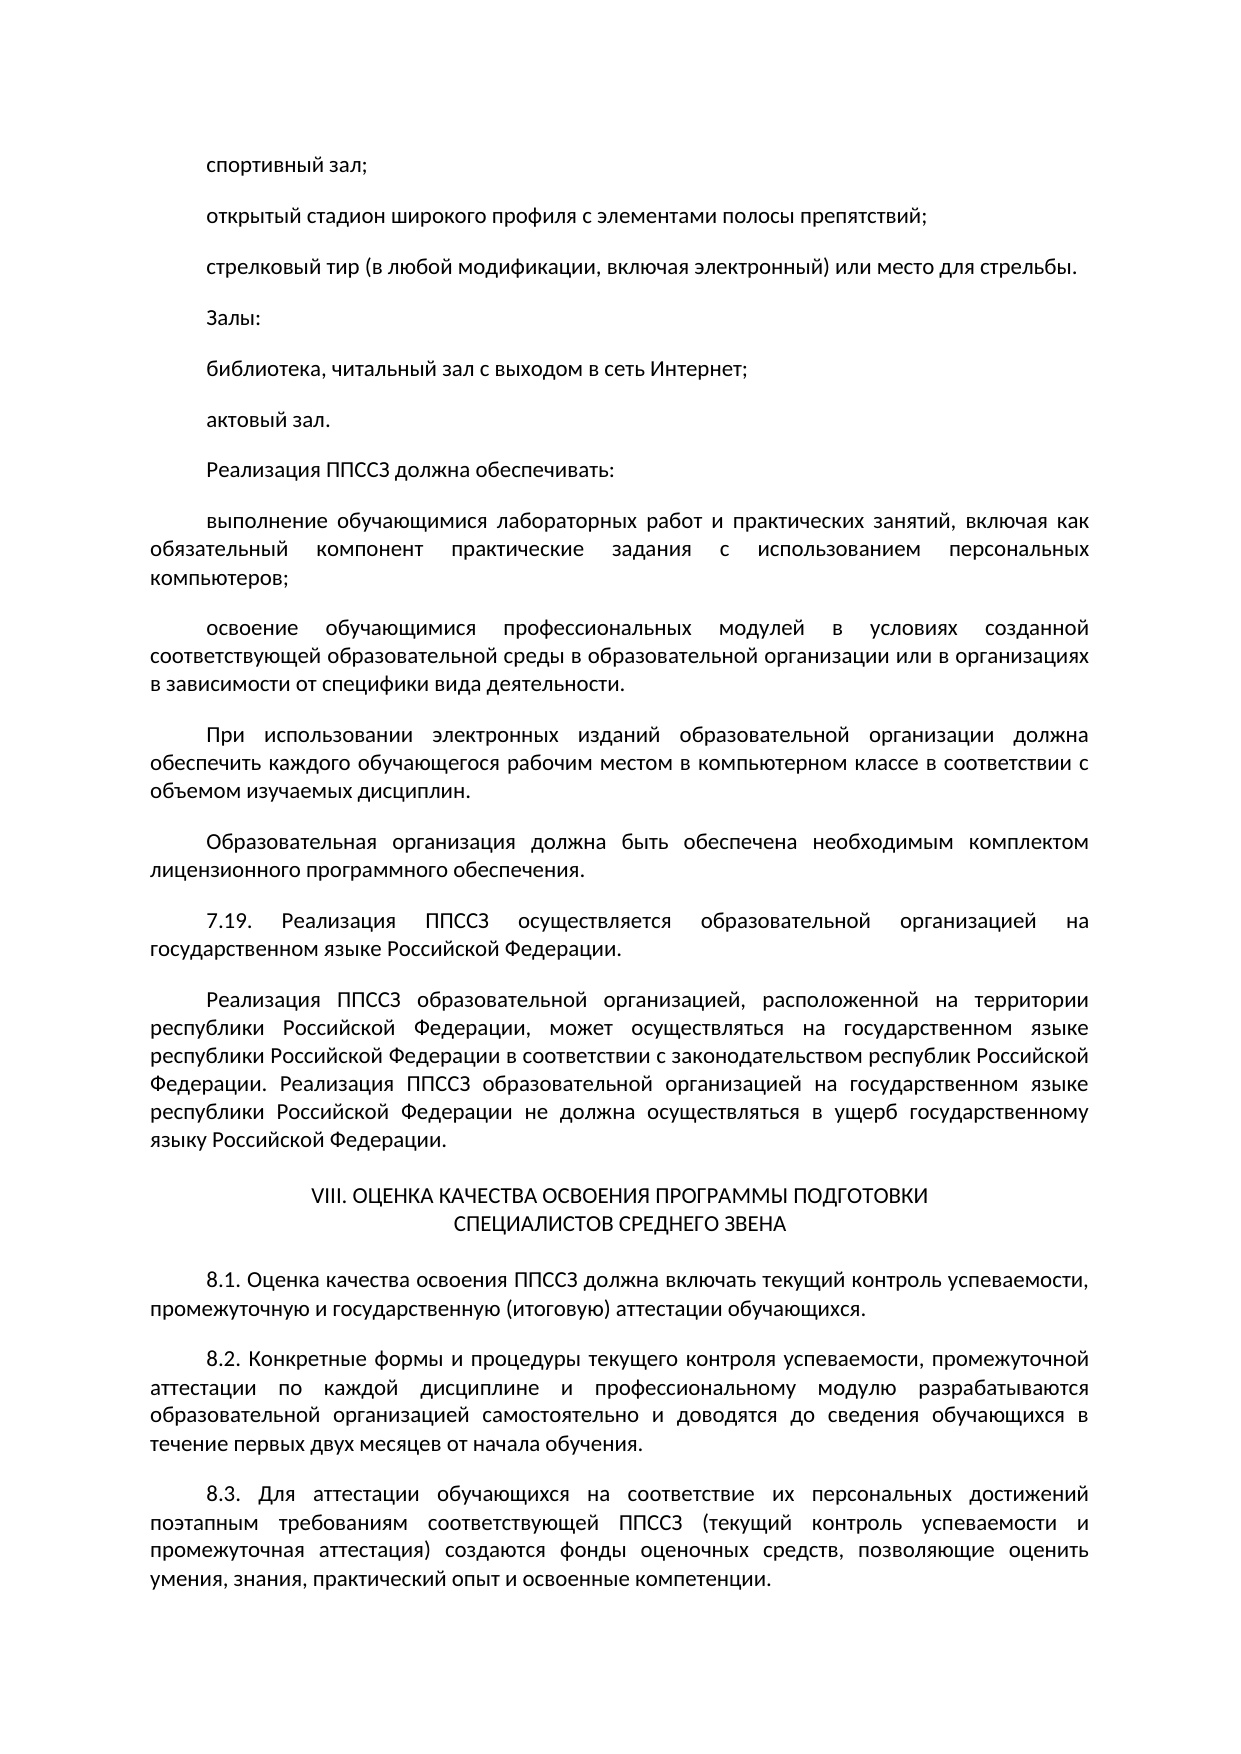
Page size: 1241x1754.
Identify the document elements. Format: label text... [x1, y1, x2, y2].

text 8.2. Конкретные формы и процедуры текущего контроля успеваемости, промежуточной аттестации по каждой дисциплине и профессиональному модулю разрабатываются образовательной организацией самостоятельно и доводятся до сведения обучающихся в течение первых двух месяцев от начала обучения. [150, 1344, 1090, 1457]
text Образовательная организация должна быть обеспечена необходимым комплектом лицензионного программного обеспечения. [150, 827, 1090, 883]
text открытый стадион широкого профиля с элементами полосы препятствий; [150, 201, 1090, 229]
text VIII. ОЦЕНКА КАЧЕСТВА ОСВОЕНИЯ ПРОГРАММЫ ПОДГОТОВКИ [150, 1182, 1090, 1209]
text актовый зал. [150, 405, 1090, 433]
text 8.1. Оценка качества освоения ППССЗ должна включать текущий контроль успеваемости, промежуточную и государственную (итоговую) аттестации обучающихся. [150, 1266, 1090, 1322]
text 8.3. Для аттестации обучающихся на соответствие их персональных достижений поэтапным требованиям соответствующей ППССЗ (текущий контроль успеваемости и промежуточная аттестация) создаются фонды оценочных средств, позволяющие оценить умения, знания, практический опыт и освоенные компетенции. [150, 1479, 1090, 1592]
text спортивный зал; [150, 150, 1090, 178]
text стрелковый тир (в любой модификации, включая электронный) или место для стрельбы. [150, 252, 1090, 280]
text 7.19. Реализация ППССЗ осуществляется образовательной организацией на государственном языке Российской Федерации. [150, 906, 1090, 962]
text При использовании электронных изданий образовательной организации должна обеспечить каждого обучающегося рабочим местом в компьютерном классе в соответствии с объемом изучаемых дисциплин. [150, 721, 1090, 804]
text освоение обучающимися профессиональных модулей в условиях созданной соответствующей образовательной среды в образовательной организации или в организациях в зависимости от специфики вида деятельности. [150, 613, 1090, 698]
text выполнение обучающимися лабораторных работ и практических занятий, включая как обязательный компонент практические задания с использованием персональных компьютеров; [150, 507, 1090, 591]
text Реализация ППССЗ образовательной организацией, расположенной на территории республики Российской Федерации, может осуществляться на государственном языке республики Российской Федерации в соответствии с законодательством республик Российской Федерации. Реализация ППССЗ образовательной организацией на государственном языке республики Российской Федерации не должна осуществляться в ущерб государственному языку Российской Федерации. [150, 985, 1090, 1153]
text библиотека, читальный зал с выходом в сеть Интернет; [150, 354, 1090, 382]
text СПЕЦИАЛИСТОВ СРЕДНЕГО ЗВЕНА [150, 1209, 1090, 1238]
text Залы: [150, 303, 1090, 331]
text Реализация ППССЗ должна обеспечивать: [150, 456, 1090, 484]
